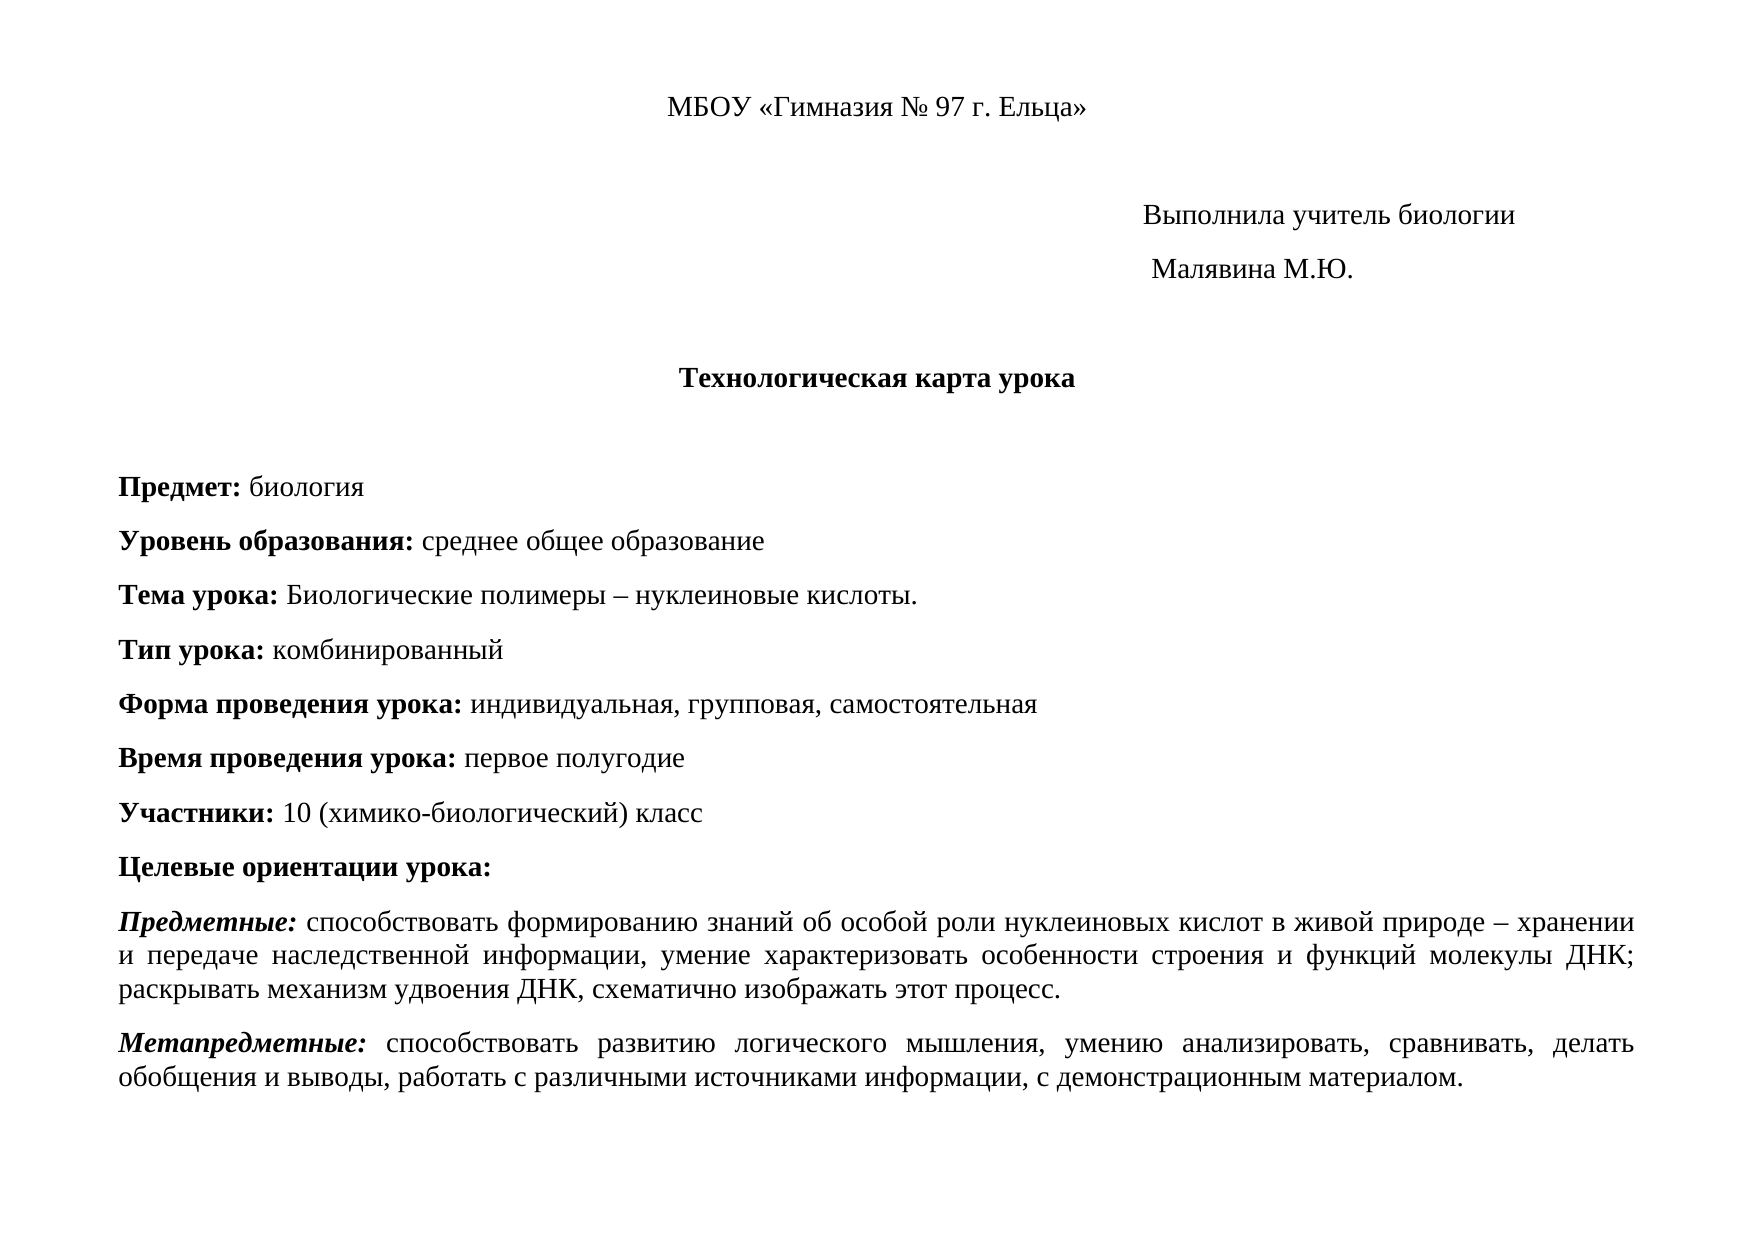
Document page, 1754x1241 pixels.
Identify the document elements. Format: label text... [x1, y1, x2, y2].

text Малявина М.Ю. [118, 251, 1636, 285]
text Форма проведения урока: индивидуальная, групповая, самостоятельная [118, 686, 1636, 720]
text Целевые ориентации урока: [118, 849, 1636, 883]
text Тип урока: комбинированный [118, 632, 1636, 665]
text Тема урока: Биологические полимеры – нуклеиновые кислоты. [118, 577, 1636, 611]
text Предмет: биология [118, 469, 1636, 502]
text Время проведения урока: первое полугодие [118, 741, 1636, 774]
text Участники: 10 (химико-биологический) класс [118, 795, 1636, 828]
text Уровень образования: среднее общее образование [118, 523, 1636, 557]
text Технологическая карта урока [118, 360, 1636, 393]
text Предметные: способствовать формированию знаний об особой роли нуклеиновых кислот в живой природе – хранении и передаче наследственной информации, умение характеризовать особенности строения и функций молекулы ДНК; раскрывать механизм удвоения ДНК, схематично изображать этот процесс. [118, 904, 1636, 1004]
text Метапредметные: способствовать развитию логического мышления, умению анализировать, сравнивать, делать обобщения и выводы, работать с различными источниками информации, с демонстрационным материалом. [118, 1025, 1636, 1092]
text МБОУ «Гимназия № 97 г. Ельца» [118, 89, 1636, 122]
text Выполнила учитель биологии [118, 197, 1636, 230]
